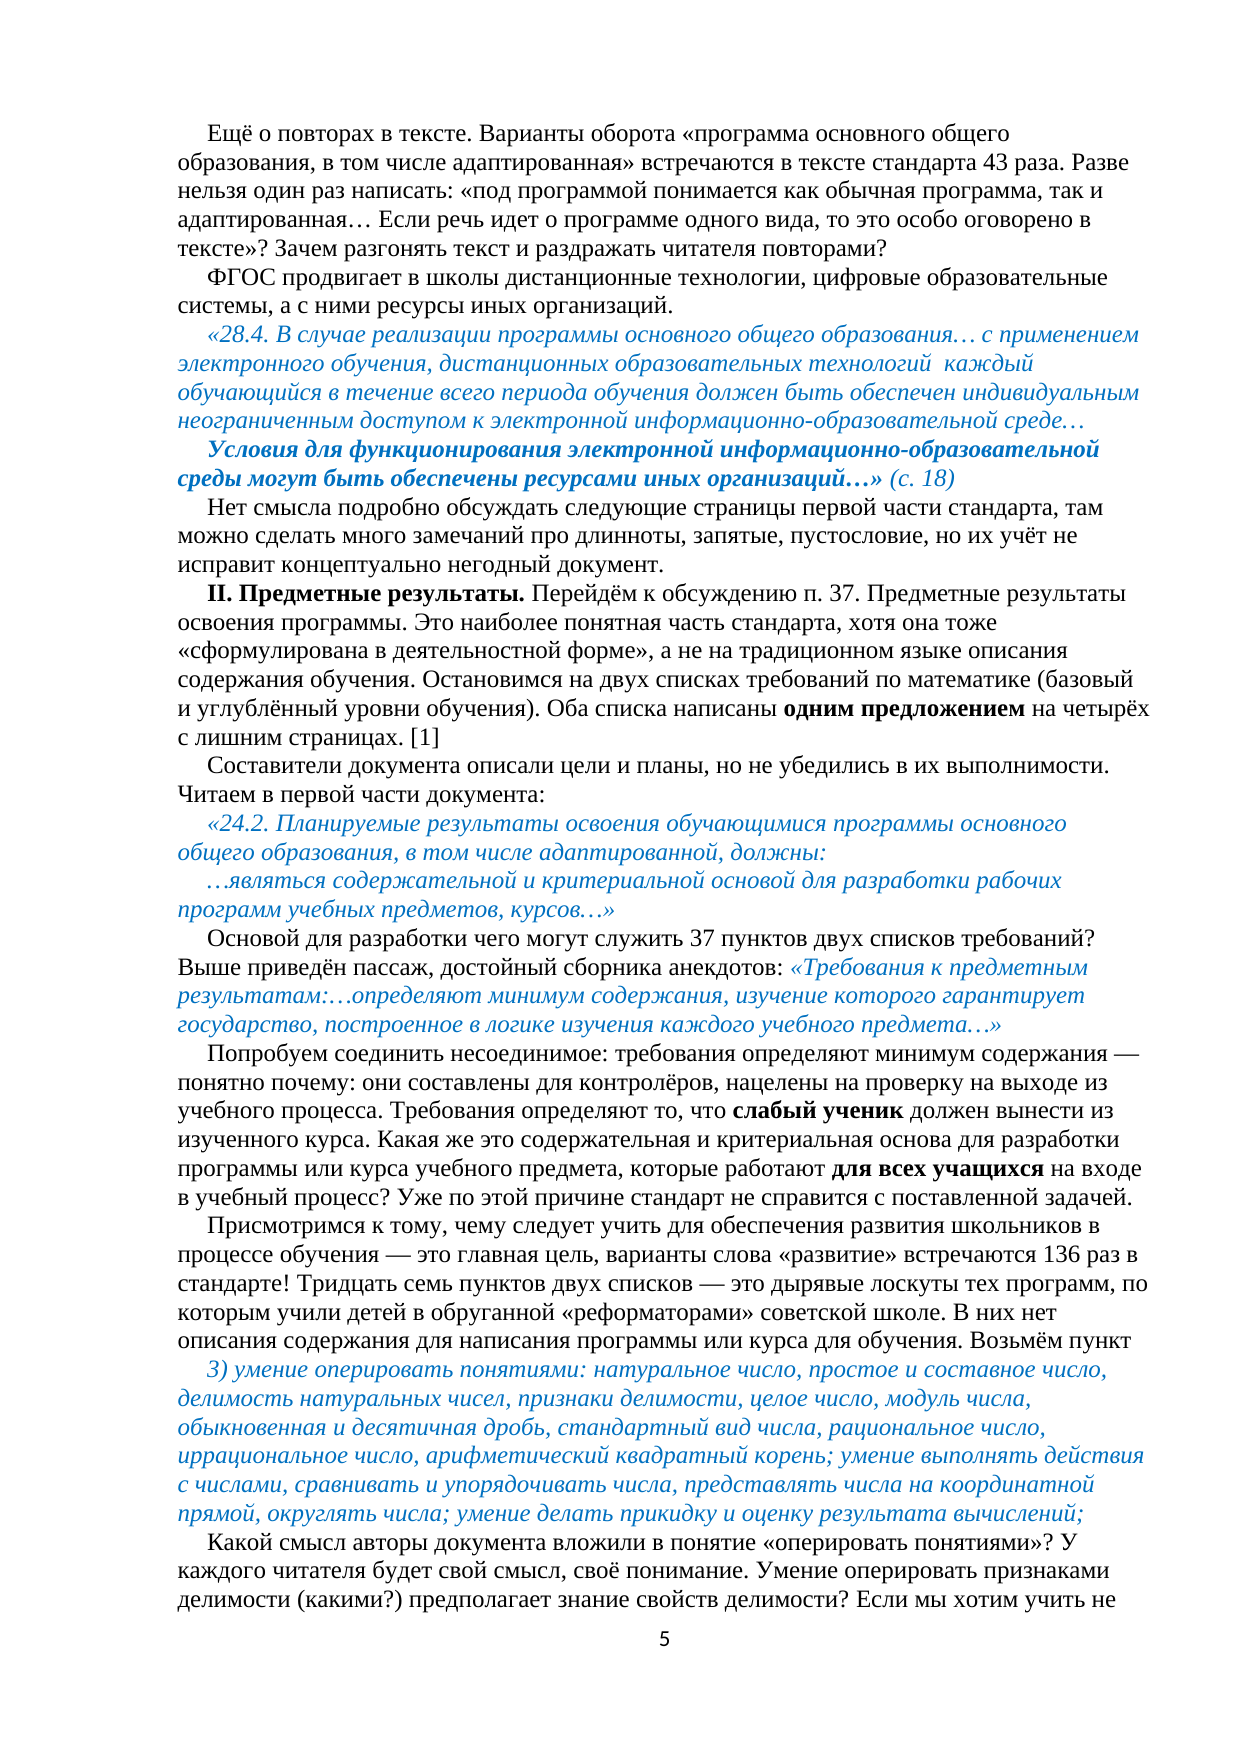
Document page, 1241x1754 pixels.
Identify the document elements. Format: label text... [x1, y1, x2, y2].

text Попробуем соединить несоединимое: требования определяют минимум содержания — понятно почему: они составлены для контролёров, нацелены на проверку на выходе из учебного процесса. Требования определяют то, что слабый ученик должен вынести из изученного курса. Какая же это содержательная и критериальная основа для разработки программы или курса учебного предмета, которые работают для всех учащихся на входе в учебный процесс? Уже по этой причине стандарт не справится с поставленной задачей. [177, 1038, 1152, 1211]
text «28.4. В случае реализации программы основного общего образования… с применением электронного обучения, дистанционных образовательных технологий каждый обучающийся в течение всего периода обучения должен быть обеспечен индивидуальным неограниченным доступом к электронной информационно-образовательной среде… [177, 319, 1152, 434]
text 3) умение оперировать понятиями: натуральное число, простое и составное число, делимость натуральных чисел, признаки делимости, целое число, модуль числа, обыкновенная и десятичная дробь, стандартный вид числа, рациональное число, иррациональное число, арифметический квадратный корень; умение выполнять действия с числами, сравнивать и упорядочивать числа, представлять числа на координатной прямой, округлять числа; умение делать прикидку и оценку результата вычислений; [177, 1354, 1152, 1527]
text Присмотримся к тому, чему следует учить для обеспечения развития школьников в процессе обучения — это главная цель, варианты слова «развитие» встречаются 136 раз в стандарте! Тридцать семь пунктов двух списков — это дырявые лоскуты тех программ, по которым учили детей в обруганной «реформаторами» советской школе. В них нет описания содержания для написания программы или курса для обучения. Возьмём пункт [177, 1211, 1152, 1354]
text Нет смысла подробно обсуждать следующие страницы первой части стандарта, там можно сделать много замечаний про длинноты, запятые, пустословие, но их учёт не исправит концептуально негодный документ. [177, 492, 1152, 578]
text Ещё о повторах в тексте. Варианты оборота «программа основного общего образования, в том числе адаптированная» встречаются в тексте стандарта 43 раза. Разве нельзя один раз написать: «под программой понимается как обычная программа, так и адаптированная… Если речь идет о программе одного вида, то это особо оговорено в тексте»? Зачем разгонять текст и раздражать читателя повторами? [177, 118, 1152, 262]
text Составители документа описали цели и планы, но не убедились в их выполнимости. Читаем в первой части документа: [177, 751, 1152, 808]
text Основой для разработки чего могут служить 37 пунктов двух списков требований? Выше приведён пассаж, достойный сборника анекдотов: «Требования к предметным результатам:…определяют минимум содержания, изучение которого гарантирует государство, построенное в логике изучения каждого учебного предмета…» [177, 923, 1152, 1038]
text «24.2. Планируемые результаты освоения обучающимися программы основного общего образования, в том числе адаптированной, должны: [177, 808, 1152, 866]
text Условия для функционирования электронной информационно-образовательной среды могут быть обеспечены ресурсами иных организаций…» (с. 18) [177, 434, 1152, 492]
text …являться содержательной и критериальной основой для разработки рабочих программ учебных предметов, курсов…» [177, 866, 1152, 923]
text II. Предметные результаты. Перейдём к обсуждению п. 37. Предметные результаты освоения программы. Это наиболее понятная часть стандарта, хотя она тоже «сформулирована в деятельностной форме», а не на традиционном языке описания содержания обучения. Остановимся на двух списках требований по математике (базовый и углублённый уровни обучения). Оба списка написаны одним предложением на четырёх с лишним страницах. [1] [177, 578, 1152, 751]
text ФГОС продвигает в школы дистанционные технологии, цифровые образовательные системы, а с ними ресурсы иных организаций. [177, 262, 1152, 319]
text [177, 1527, 1152, 1613]
